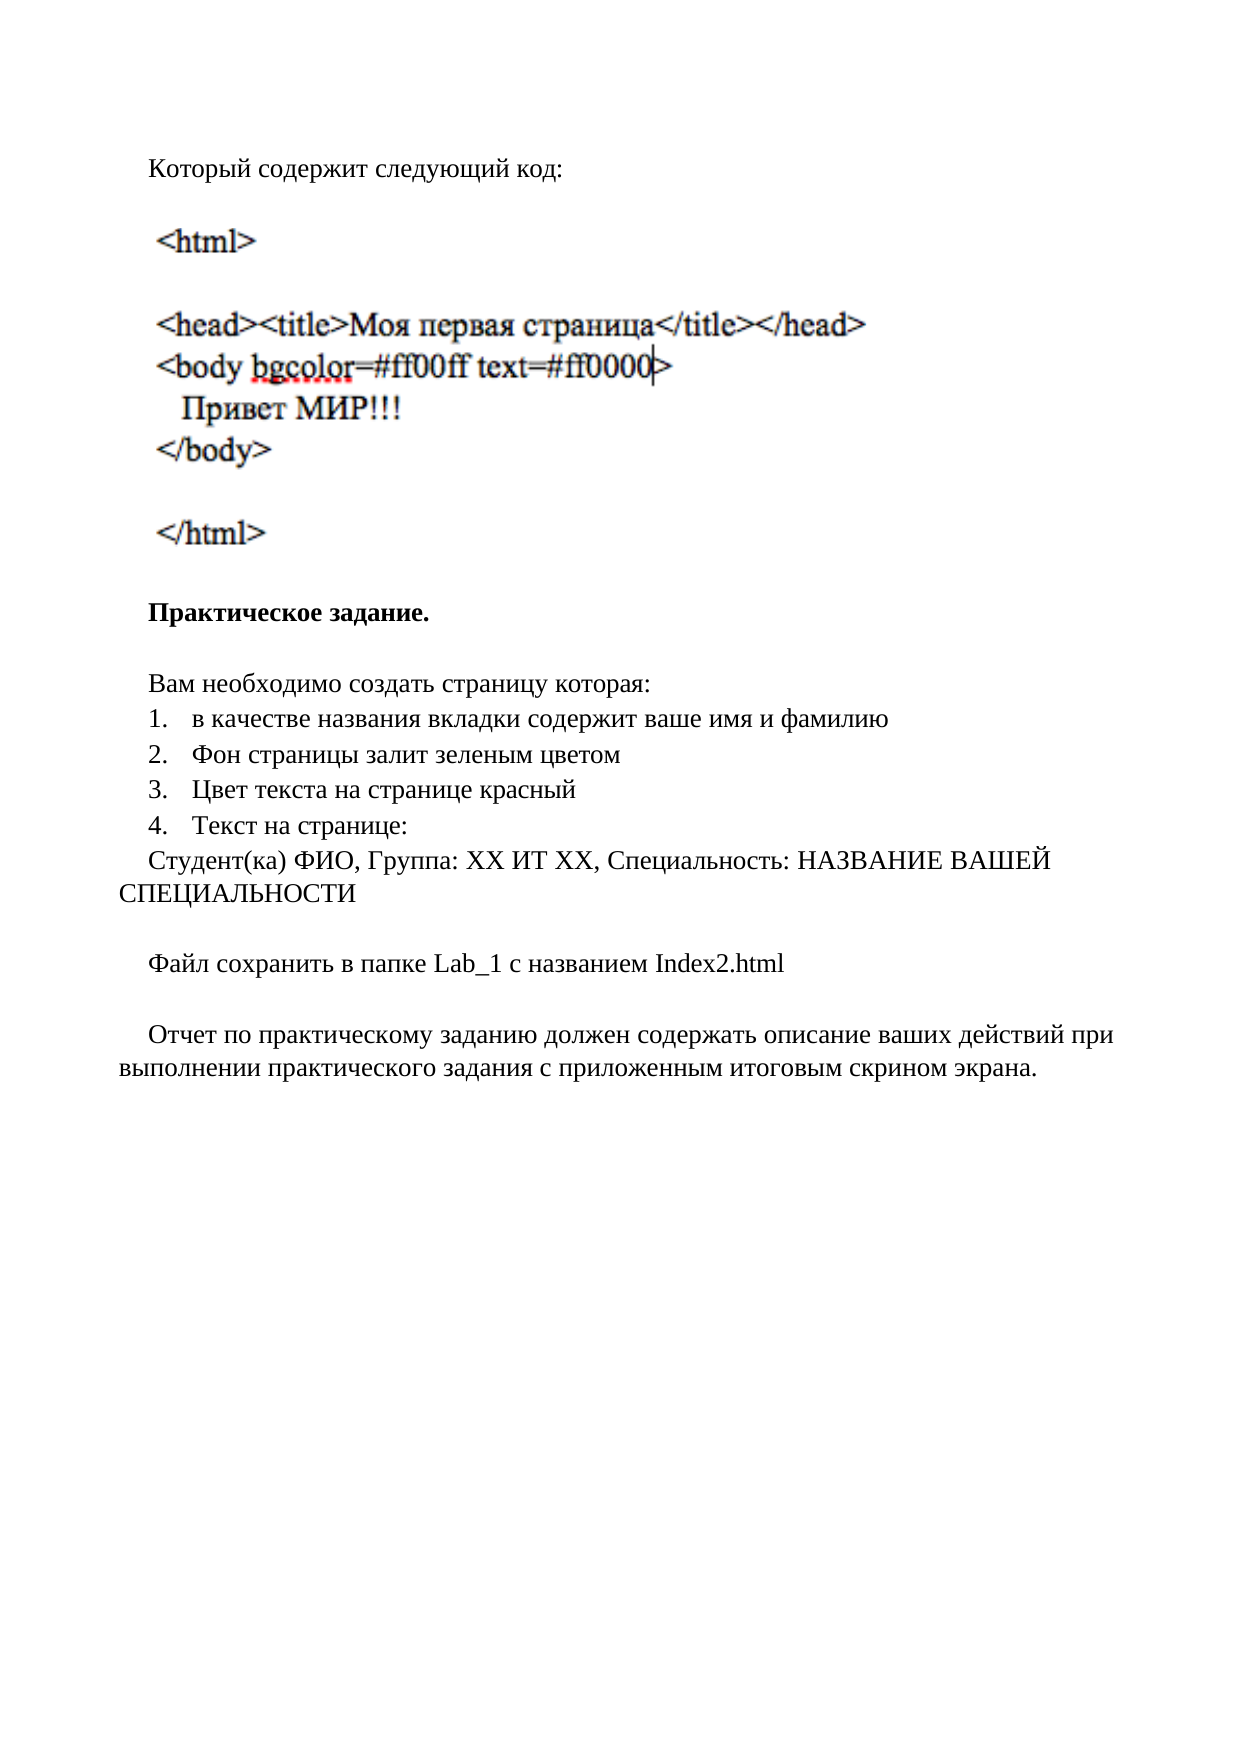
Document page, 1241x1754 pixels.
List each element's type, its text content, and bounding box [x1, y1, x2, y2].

list Текст на странице: [148, 809, 1134, 840]
list Фон страницы залит зеленым цветом [148, 738, 1134, 769]
list Цвет текста на странице красный [148, 773, 1134, 804]
text Вам необходимо создать страницу которая: [148, 667, 1134, 698]
list в качестве названия вкладки содержит ваше имя и фамилию [148, 702, 1134, 734]
text Файл сохранить в папке Lab_1 с названием Index2.html [148, 947, 1134, 979]
text Отчет по практическому заданию должен содержать описание ваших действий при выполнении практического задания с приложенным итоговым скрином экрана. [119, 1018, 1134, 1082]
subtitle Практическое задание. [148, 596, 1134, 627]
text Студент(ка) ФИО, Группа: ХХ ИТ ХХ, Специальность: НАЗВАНИЕ ВАШЕЙ СПЕЦИАЛЬНОСТИ [119, 844, 1134, 908]
picture [155, 228, 867, 547]
text Который содержит следующий код: [148, 152, 1134, 183]
